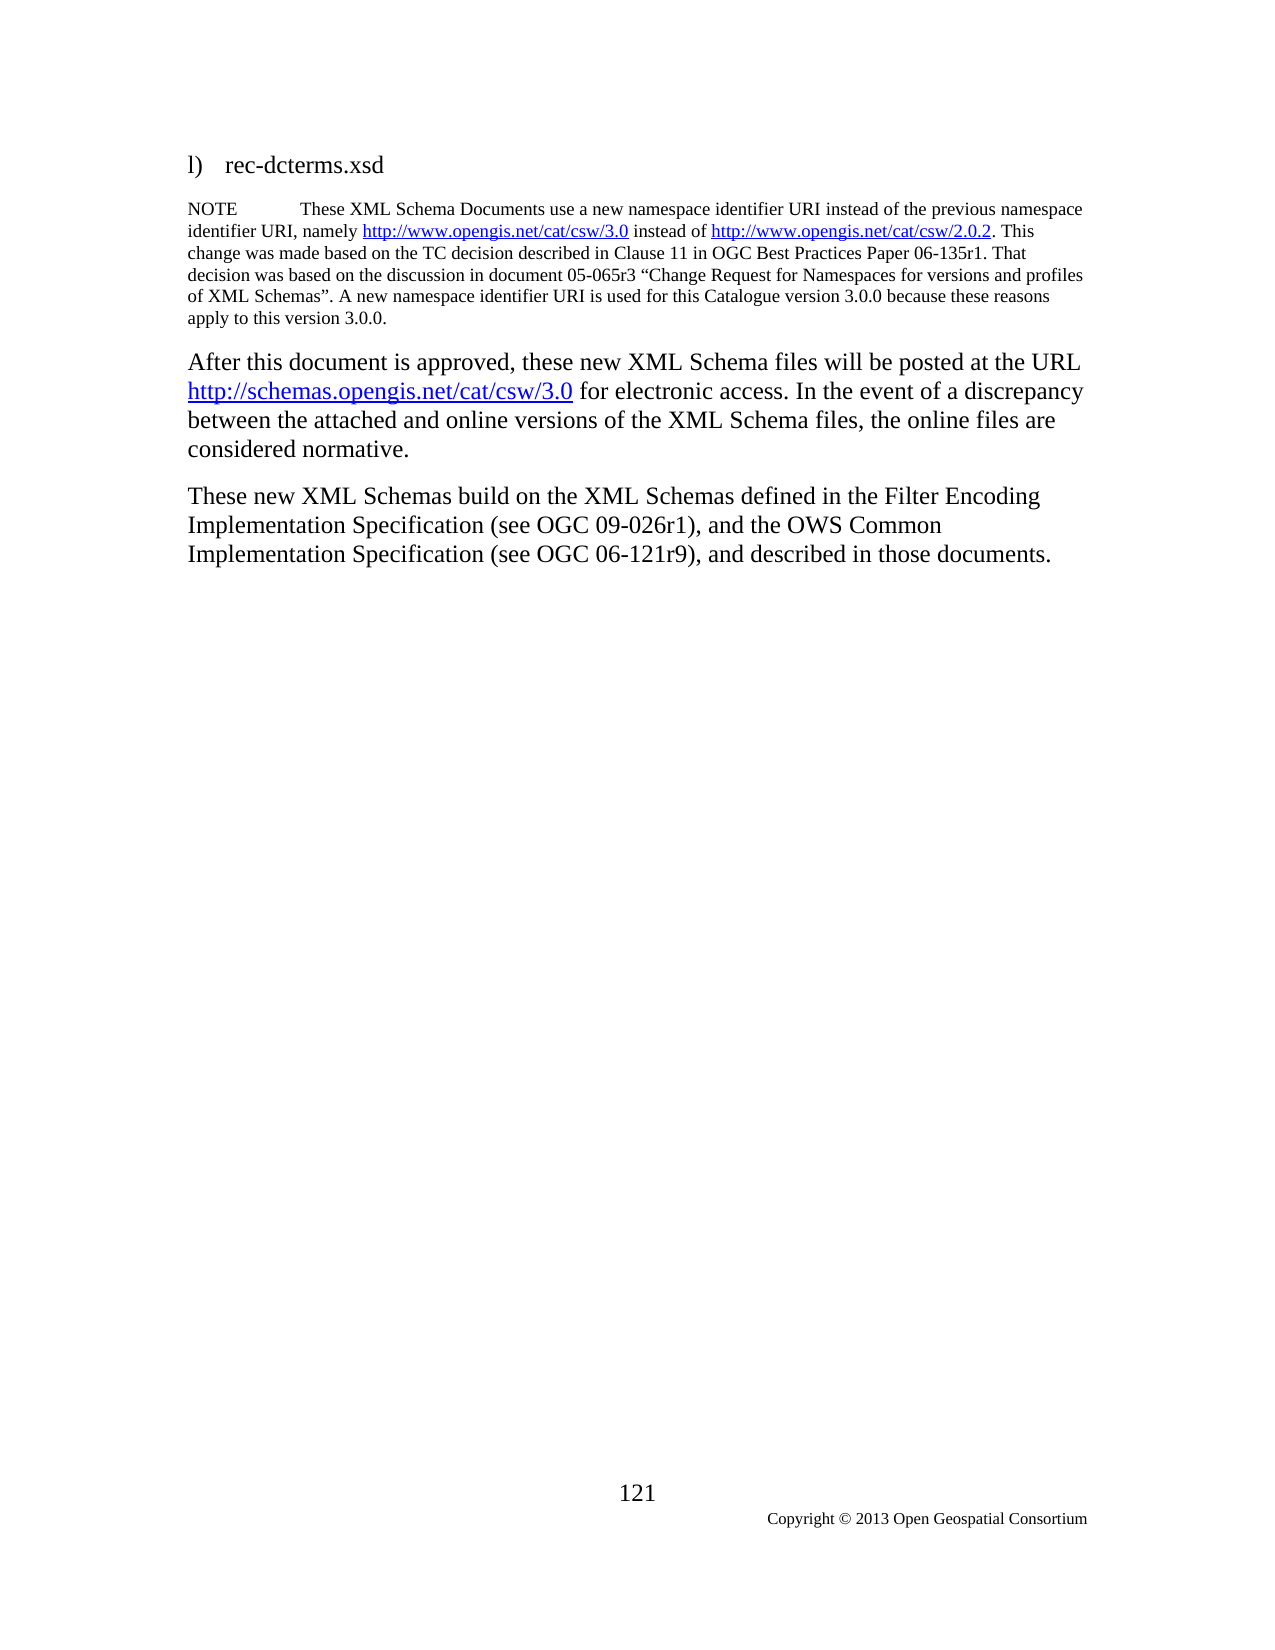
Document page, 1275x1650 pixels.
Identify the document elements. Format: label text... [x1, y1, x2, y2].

text NOTE These XML Schema Documents use a new namespace identifier URI instead of the previous namespace identifier URI, namely http://www.opengis.net/cat/csw/3.0 instead of http://www.opengis.net/cat/csw/2.0.2. This change was made based on the TC decision described in Clause 11 in OGC Best Practices Paper 06-135r1. That decision was based on the discussion in document 05-065r3 “Change Request for Namespaces for versions and profiles of XML Schemas”. A new namespace identifier URI is used for this Catalogue version 3.0.0 because these reasons apply to this version 3.0.0. [187, 197, 1087, 329]
text After this document is approved, these new XML Schema files will be posted at the URL http://schemas.opengis.net/cat/csw/3.0 for electronic access. In the event of a discrepancy between the attached and online versions of the XML Schema files, the online files are considered normative. [187, 347, 1087, 462]
list rec-dcterms.xsd [187, 150, 1087, 179]
text These new XML Schemas build on the XML Schemas defined in the Filter Encoding Implementation Specification (see OGC 09-026r1), and the OWS Common Implementation Specification (see OGC 06-121r9), and described in those documents. [187, 481, 1087, 567]
